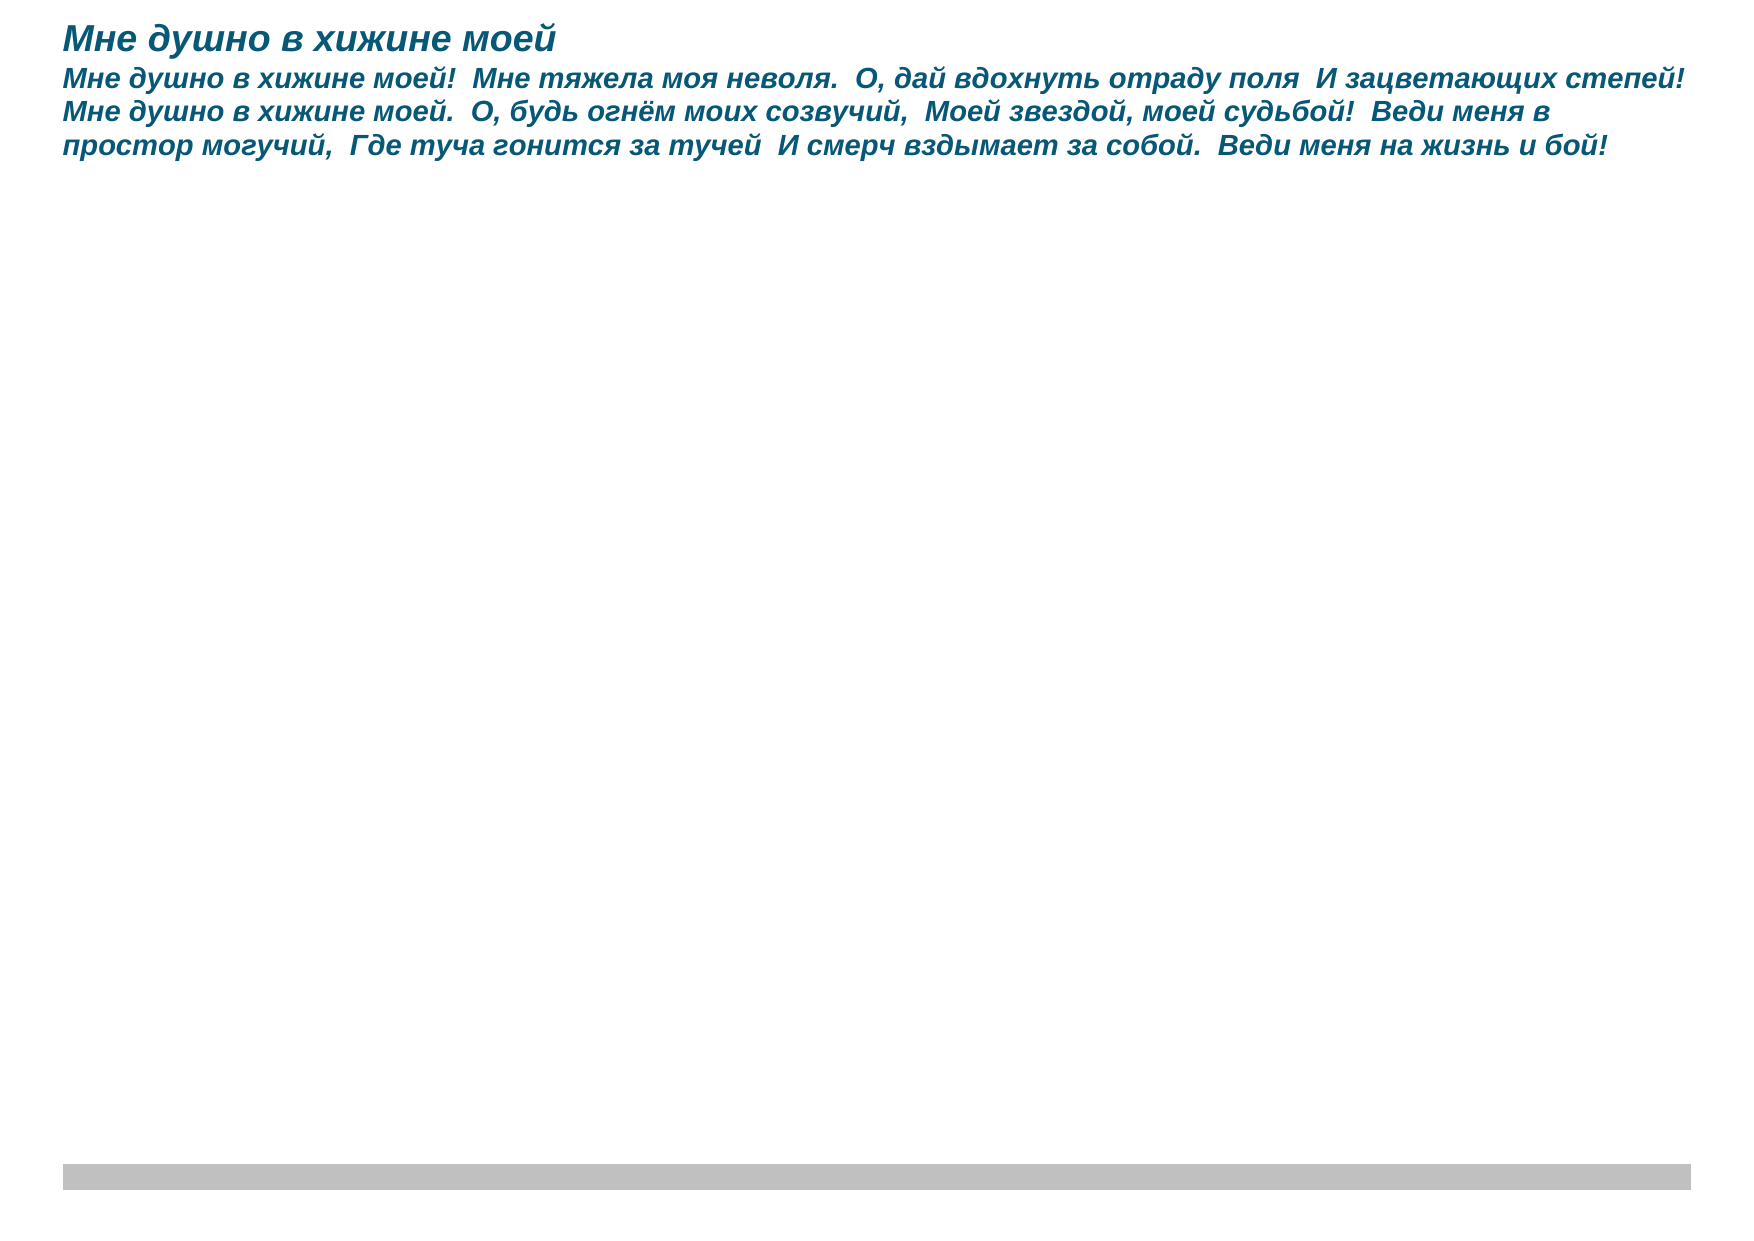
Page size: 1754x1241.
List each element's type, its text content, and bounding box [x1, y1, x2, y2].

text Мне душно в хижине моей! [62, 61, 1691, 161]
subtitle Мне душно в хижине моей [62, 17, 1691, 60]
